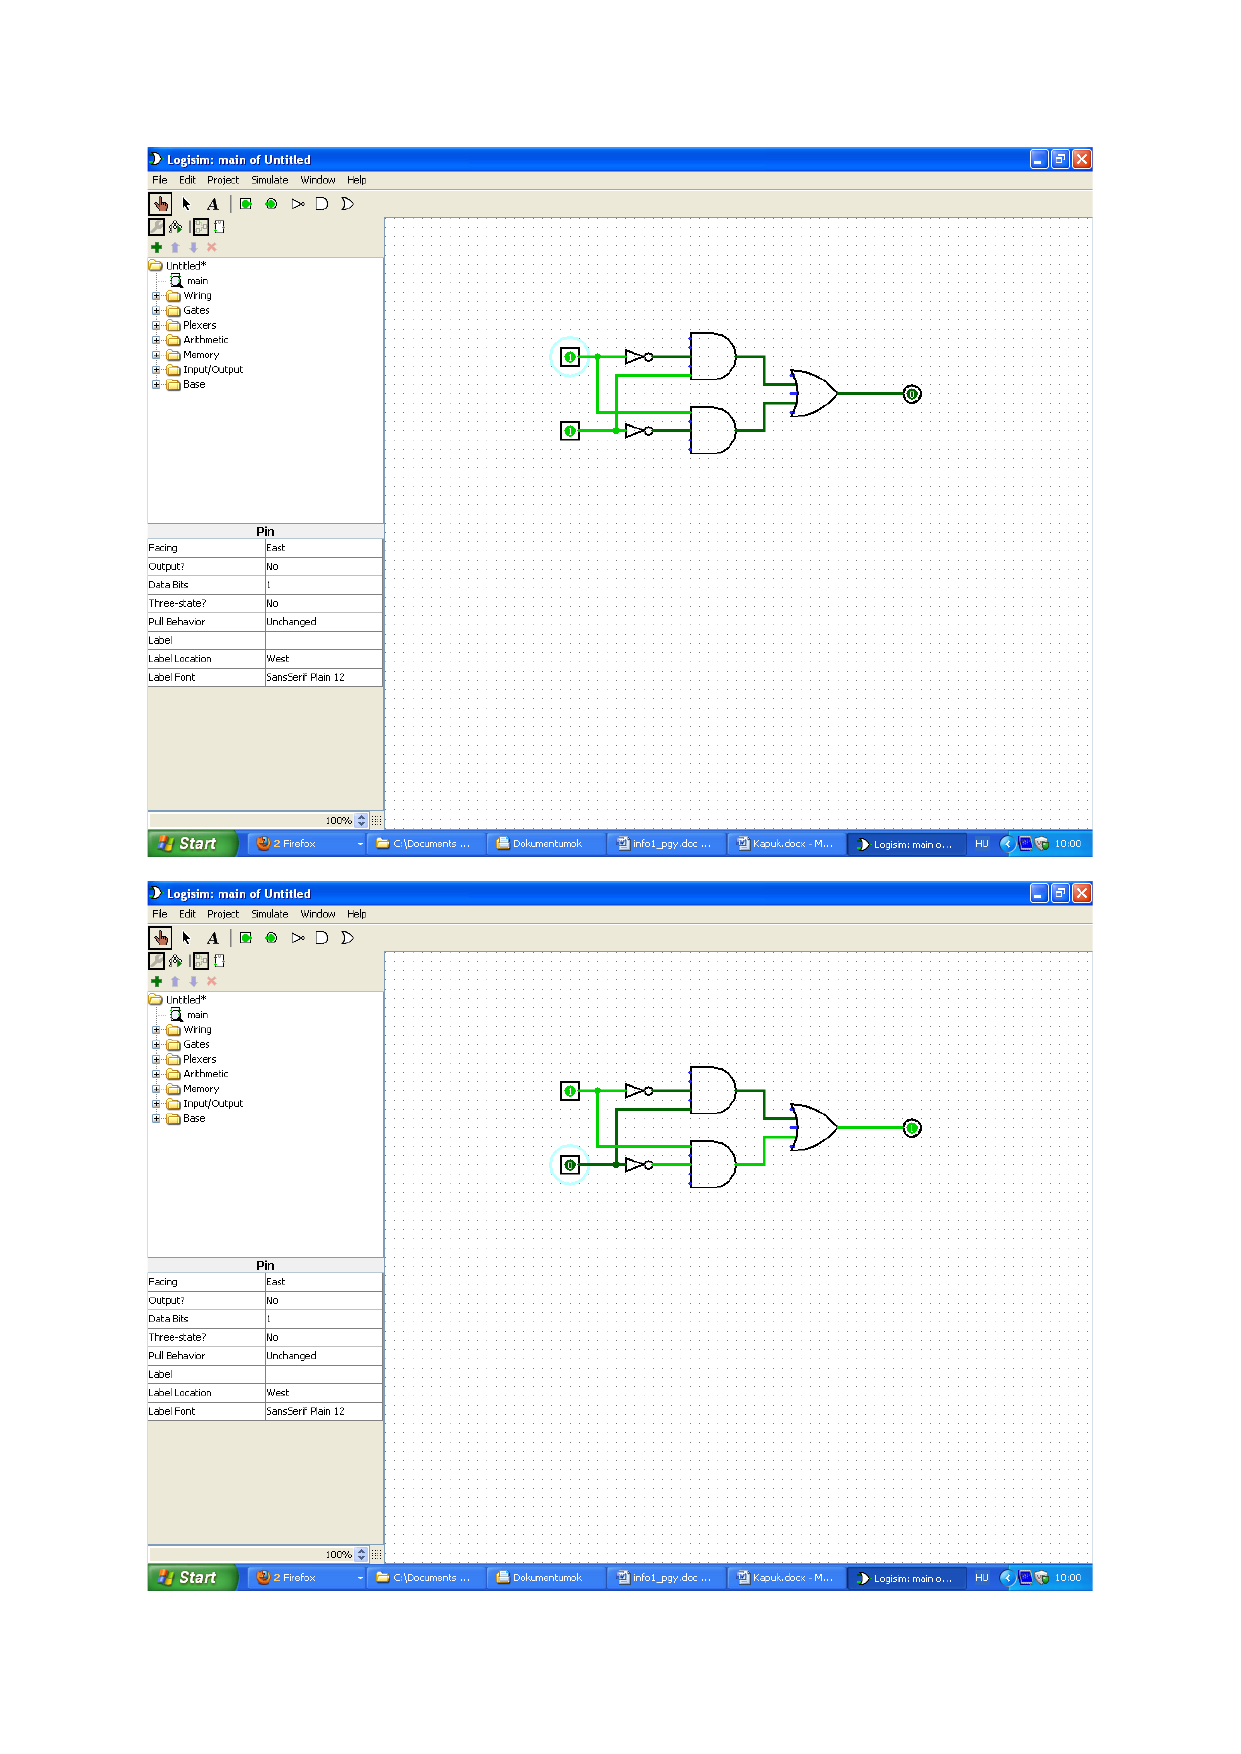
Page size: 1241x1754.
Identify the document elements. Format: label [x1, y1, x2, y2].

picture [147, 147, 1093, 857]
picture [147, 881, 1093, 1591]
